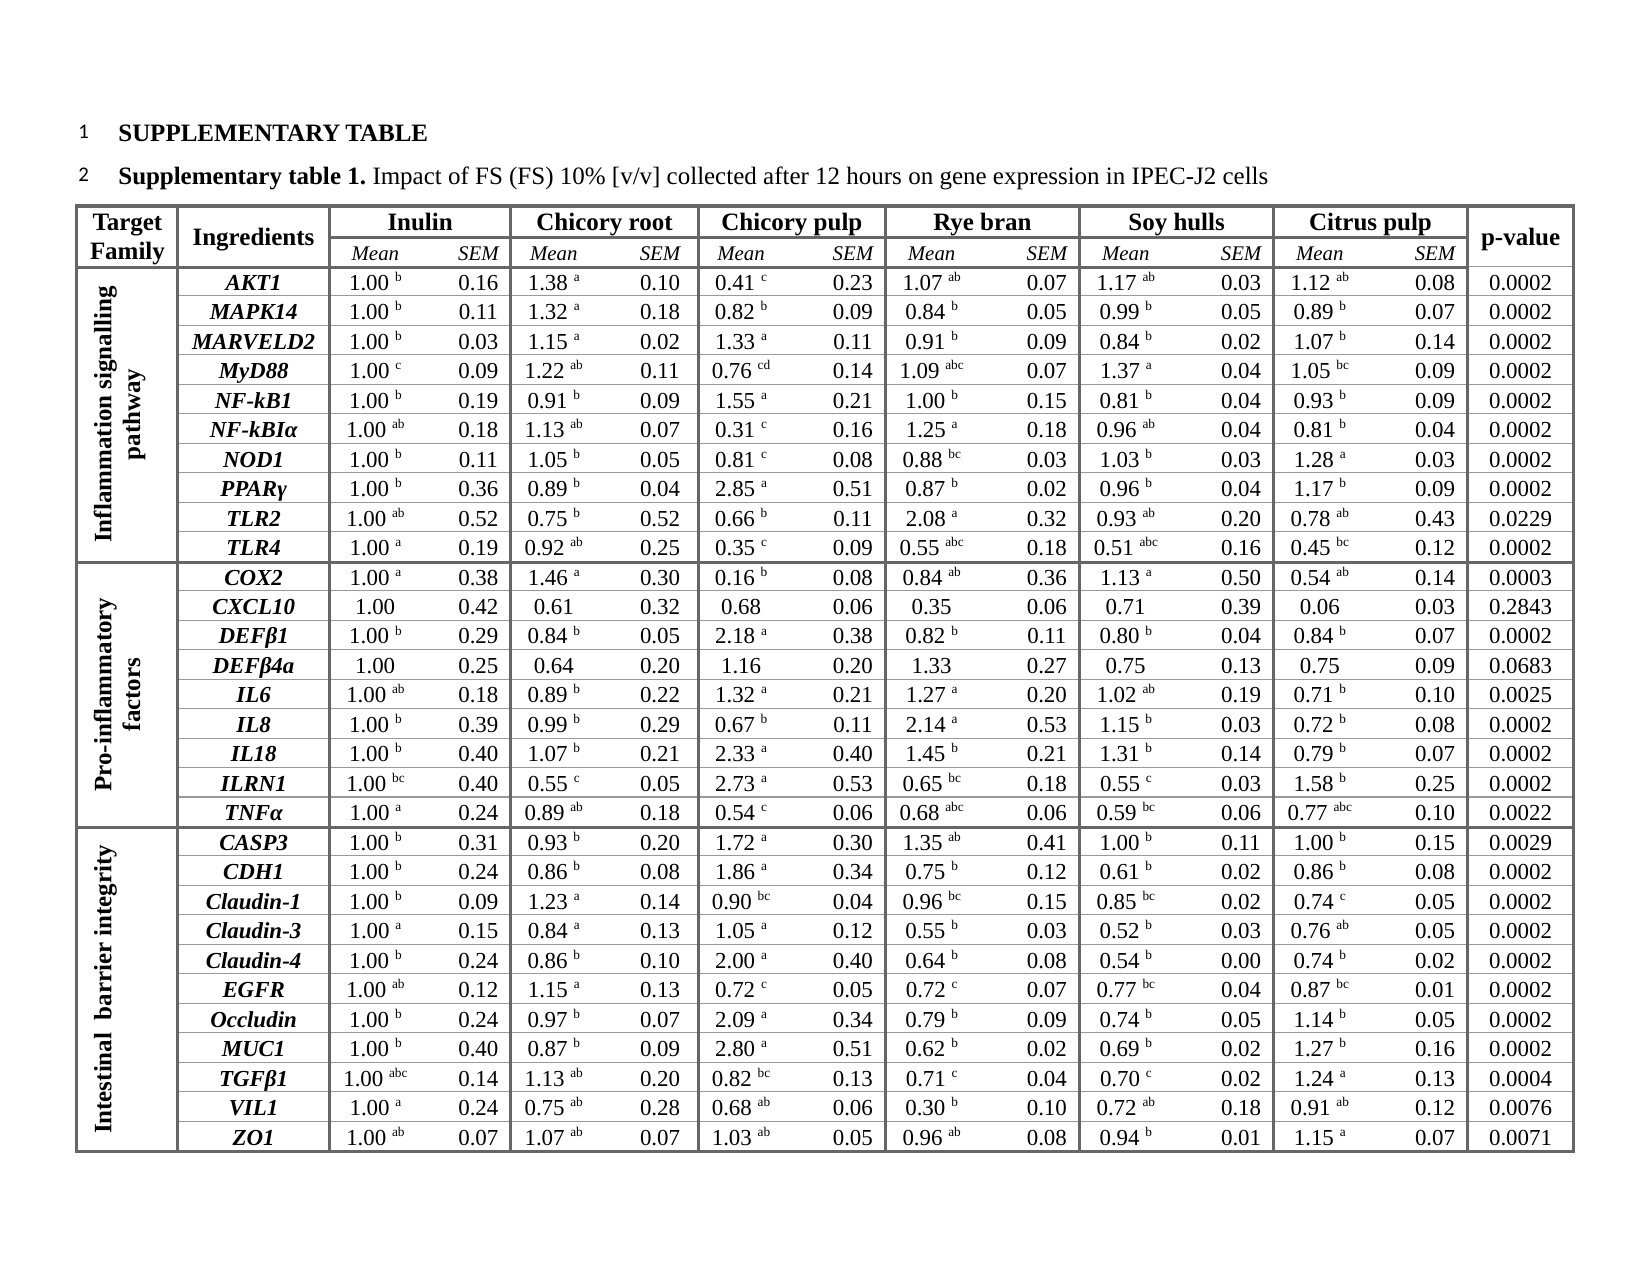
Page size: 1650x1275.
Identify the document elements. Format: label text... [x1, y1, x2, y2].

table_cell [978, 296, 1014, 325]
table_cell 0.72 c [887, 974, 977, 1003]
table_cell [784, 532, 820, 561]
table_cell Mean [700, 239, 783, 266]
table_cell 0.07 [1014, 269, 1078, 295]
table_cell [421, 1004, 446, 1032]
table_cell 0.02 [1014, 473, 1078, 502]
table_cell 1.22 ab [512, 355, 596, 384]
table_cell [978, 1033, 1014, 1062]
table_cell Mean [331, 239, 421, 266]
table_cell [978, 856, 1014, 885]
table_header Inulin [331, 208, 509, 236]
table_cell 1.46 a [512, 564, 596, 590]
table_cell 0.18 [621, 296, 697, 325]
table_cell [1172, 798, 1208, 826]
table_cell 0.07 [1014, 974, 1078, 1003]
table_cell 0.0002 [1469, 621, 1572, 649]
table_header Soy hulls [1081, 208, 1272, 236]
table_cell [1172, 385, 1208, 413]
table_cell [784, 296, 820, 325]
table_cell [1172, 326, 1208, 354]
table_cell 0.89 ab [512, 798, 596, 826]
table_cell [978, 798, 1014, 826]
table_cell 0.03 [446, 326, 509, 354]
table_cell 1.15 b [1081, 709, 1172, 737]
table_cell 0.27 [1014, 650, 1078, 678]
table_cell 0.22 [621, 680, 697, 708]
table_cell 0.08 [1402, 856, 1466, 885]
table_cell 0.91 b [512, 385, 596, 413]
table_cell 0.09 [1402, 385, 1466, 413]
table_cell [978, 1004, 1014, 1032]
table_cell 0.23 [820, 269, 884, 295]
table_cell 1.05 b [512, 444, 596, 472]
table_cell 0.65 bc [887, 768, 977, 796]
table_cell 0.2843 [1469, 591, 1572, 619]
table_cell [1366, 709, 1402, 737]
table_cell [421, 1033, 446, 1062]
table_cell 0.55 b [887, 915, 977, 944]
table_cell 1.12 ab [1275, 269, 1366, 295]
table_cell 2.09 a [700, 1004, 783, 1032]
table_cell [1172, 1033, 1208, 1062]
table_cell 1.37 a [1081, 355, 1172, 384]
table_cell [1172, 591, 1208, 619]
table_cell 0.09 [446, 886, 509, 914]
table_cell 1.00 c [331, 355, 421, 384]
table_cell [978, 503, 1014, 531]
table_cell [596, 473, 621, 502]
table_cell 0.03 [1208, 444, 1272, 472]
table_cell 0.04 [1402, 414, 1466, 443]
table_cell 0.30 [621, 564, 697, 590]
table_cell [978, 414, 1014, 443]
table_cell 0.15 [1014, 886, 1078, 914]
table_cell 0.62 b [887, 1033, 977, 1062]
table_cell [1172, 886, 1208, 914]
table_cell 1.23 a [512, 886, 596, 914]
table_header Citrus pulp [1275, 208, 1466, 236]
table_cell [978, 915, 1014, 944]
table_cell [1366, 444, 1402, 472]
table_cell [1366, 1033, 1402, 1062]
table_cell [596, 326, 621, 354]
table_cell [1172, 473, 1208, 502]
table_cell 1.00 bc [331, 768, 421, 796]
table_cell 0.14 [820, 355, 884, 384]
table_cell 0.70 c [1081, 1063, 1172, 1091]
table_cell 0.90 bc [700, 886, 783, 914]
table_cell 0.02 [621, 326, 697, 354]
table_cell [421, 414, 446, 443]
table_cell [596, 564, 621, 590]
table_cell [596, 974, 621, 1003]
table_cell [784, 503, 820, 531]
table_cell 0.07 [1402, 1122, 1466, 1150]
table_cell 1.00 b [331, 385, 421, 413]
table_cell [1172, 680, 1208, 708]
table_cell [978, 385, 1014, 413]
table_cell 0.12 [446, 974, 509, 1003]
table_cell [421, 532, 446, 561]
table_cell ZO1 [179, 1122, 328, 1150]
table_cell [596, 886, 621, 914]
table_cell [784, 1063, 820, 1091]
table_cell [1366, 915, 1402, 944]
table_cell Mean [1275, 239, 1366, 266]
table_cell 0.04 [1208, 473, 1272, 502]
table_cell 0.16 [820, 414, 884, 443]
table_cell [596, 915, 621, 944]
table_cell [1366, 269, 1402, 295]
table_cell 0.68 ab [700, 1092, 783, 1121]
table_cell [1172, 739, 1208, 767]
table_cell 0.29 [446, 621, 509, 649]
table_cell 1.28 a [1275, 444, 1366, 472]
table_cell 0.99 b [1081, 296, 1172, 325]
table_cell 0.12 [1014, 856, 1078, 885]
table_cell [421, 444, 446, 472]
table_cell DEFβ1 [179, 621, 328, 649]
table_cell [1366, 856, 1402, 885]
table_cell [421, 564, 446, 590]
table_cell MyD88 [179, 355, 328, 384]
table_cell 0.53 [1014, 709, 1078, 737]
table_cell 0.09 [1402, 355, 1466, 384]
table_cell 0.78 ab [1275, 503, 1366, 531]
table_cell VIL1 [179, 1092, 328, 1121]
table_cell 0.43 [1402, 503, 1466, 531]
table_cell 1.09 abc [887, 355, 977, 384]
table_cell Occludin [179, 1004, 328, 1032]
table_cell [421, 621, 446, 649]
table_cell [421, 473, 446, 502]
table_cell 1.35 ab [887, 829, 977, 855]
table_cell [1172, 709, 1208, 737]
text Supplementary table 1. Impact of FS (FS) 10% [v/v] collected after 12 hours on gene expression in IPEC-J2 cells [118, 161, 1532, 190]
table_cell 0.87 b [887, 473, 977, 502]
table_cell [596, 269, 621, 295]
table_cell 0.04 [1208, 355, 1272, 384]
table_cell 1.00 b [887, 385, 977, 413]
table_cell 0.15 [1014, 385, 1078, 413]
table_cell [421, 768, 446, 796]
table_cell 1.13 ab [512, 414, 596, 443]
table_cell 0.15 [1402, 829, 1466, 855]
table_cell [421, 385, 446, 413]
table_cell 0.31 c [700, 414, 783, 443]
table_cell 0.04 [1208, 621, 1272, 649]
table_cell [1172, 945, 1208, 973]
table_cell IL18 [179, 739, 328, 767]
table_cell [784, 1092, 820, 1121]
table_cell 0.61 b [1081, 856, 1172, 885]
table_cell [421, 650, 446, 678]
table_cell 0.09 [820, 532, 884, 561]
table_cell 0.03 [1208, 269, 1272, 295]
table_cell 0.08 [1402, 269, 1466, 295]
table_cell 0.11 [446, 296, 509, 325]
table_cell [1172, 269, 1208, 295]
table_cell [1172, 856, 1208, 885]
table_cell [784, 385, 820, 413]
table_cell 0.77 bc [1081, 974, 1172, 1003]
table_cell 2.80 a [700, 1033, 783, 1062]
table_cell [1172, 621, 1208, 649]
table_cell 0.13 [621, 915, 697, 944]
table_cell 1.07 b [512, 739, 596, 767]
table_cell 1.00 b [331, 444, 421, 472]
table_cell [784, 473, 820, 502]
table_cell [978, 444, 1014, 472]
table_cell 0.13 [1402, 1063, 1466, 1091]
table_cell DEFβ4a [179, 650, 328, 678]
table_cell 0.18 [1014, 768, 1078, 796]
table_cell 0.79 b [1275, 739, 1366, 767]
table_cell 0.04 [1208, 414, 1272, 443]
table_cell 0.03 [1402, 591, 1466, 619]
table_cell 0.51 [820, 1033, 884, 1062]
table_cell [784, 680, 820, 708]
table_cell AKT1 [179, 269, 328, 295]
table_cell 0.24 [446, 1004, 509, 1032]
table_cell 0.45 bc [1275, 532, 1366, 561]
table_cell [421, 829, 446, 855]
table_cell [596, 1033, 621, 1062]
table_cell 0.11 [820, 503, 884, 531]
table_cell MAPK14 [179, 296, 328, 325]
table_cell 0.96 b [1081, 473, 1172, 502]
table_cell 0.64 b [887, 945, 977, 973]
table_cell EGFR [179, 974, 328, 1003]
table_cell 0.72 c [700, 974, 783, 1003]
table_cell 0.89 b [512, 473, 596, 502]
table_cell 0.25 [621, 532, 697, 561]
table_cell 0.71 c [887, 1063, 977, 1091]
table_cell 0.91 ab [1275, 1092, 1366, 1121]
table_cell 0.21 [820, 385, 884, 413]
table_cell 0.82 bc [700, 1063, 783, 1091]
table_cell [1172, 1004, 1208, 1032]
table_cell 0.05 [621, 444, 697, 472]
table_cell [784, 915, 820, 944]
table_cell [421, 915, 446, 944]
table_cell [784, 709, 820, 737]
table_cell 1.72 a [700, 829, 783, 855]
table_cell 0.88 bc [887, 444, 977, 472]
table_cell Inflammation signalling pathway [78, 269, 176, 561]
table_cell 0.40 [820, 739, 884, 767]
table_cell 0.0002 [1469, 886, 1572, 914]
table_cell [1366, 974, 1402, 1003]
table_cell [1172, 1063, 1208, 1091]
table_cell 0.0002 [1469, 444, 1572, 472]
table_cell [421, 1063, 446, 1091]
table_cell 0.55 c [512, 768, 596, 796]
table_cell 0.0071 [1469, 1122, 1572, 1150]
table_cell 0.06 [820, 1092, 884, 1121]
table_cell 0.87 bc [1275, 974, 1366, 1003]
table_cell 1.00 b [331, 621, 421, 649]
table_cell 1.00 a [331, 915, 421, 944]
table_cell 0.15 [446, 915, 509, 944]
table_cell 0.12 [1402, 532, 1466, 561]
table_header Rye bran [887, 208, 1078, 236]
table_cell 1.58 b [1275, 768, 1366, 796]
table_cell 0.79 b [887, 1004, 977, 1032]
table_cell 0.18 [1208, 1092, 1272, 1121]
table_cell 0.10 [621, 269, 697, 295]
table_cell 0.75 [1275, 650, 1366, 678]
table_cell [596, 709, 621, 737]
table_cell 0.0683 [1469, 650, 1572, 678]
table_cell 0.75 b [512, 503, 596, 531]
table_cell 2.14 a [887, 709, 977, 737]
table_cell 0.05 [1402, 915, 1466, 944]
table_cell 0.84 a [512, 915, 596, 944]
table_cell 0.05 [1208, 1004, 1272, 1032]
table_cell 1.15 a [512, 326, 596, 354]
table_cell 0.05 [820, 1122, 884, 1150]
table_cell [784, 621, 820, 649]
table_cell IL6 [179, 680, 328, 708]
table_cell [1172, 974, 1208, 1003]
table_cell 0.20 [621, 650, 697, 678]
table_cell [784, 1033, 820, 1062]
table_cell 0.0002 [1469, 945, 1572, 973]
table_cell 0.18 [1014, 414, 1078, 443]
table_cell 0.10 [1402, 680, 1466, 708]
table_cell [784, 269, 820, 295]
table_cell 0.89 b [512, 680, 596, 708]
table_cell 1.00 b [331, 856, 421, 885]
table_cell [421, 355, 446, 384]
table_cell 0.06 [1208, 798, 1272, 826]
table_cell [1366, 1063, 1402, 1091]
table_cell 0.09 [820, 296, 884, 325]
table_cell [784, 768, 820, 796]
table_cell [596, 591, 621, 619]
table_cell [784, 829, 820, 855]
table_cell [596, 945, 621, 973]
table_cell 0.05 [621, 768, 697, 796]
table_cell CASP3 [179, 829, 328, 855]
table_cell 0.52 [446, 503, 509, 531]
table_cell 1.17 ab [1081, 269, 1172, 295]
table_cell 0.09 [1014, 1004, 1078, 1032]
table_cell 0.84 b [887, 296, 977, 325]
table_cell [784, 1004, 820, 1032]
table_cell 0.24 [446, 856, 509, 885]
table_cell 0.04 [1208, 974, 1272, 1003]
table_cell 0.80 b [1081, 621, 1172, 649]
table_header Target Family [78, 208, 176, 266]
table_cell 2.18 a [700, 621, 783, 649]
table_cell [784, 856, 820, 885]
table_cell NOD1 [179, 444, 328, 472]
table_cell [1172, 355, 1208, 384]
table_cell [978, 326, 1014, 354]
table_cell 1.16 [700, 650, 783, 678]
table_cell 0.50 [1208, 564, 1272, 590]
table_cell [596, 1092, 621, 1121]
table_cell 0.53 [820, 768, 884, 796]
table_cell Mean [887, 239, 977, 266]
table_cell SEM [621, 239, 697, 266]
table_cell 0.0076 [1469, 1092, 1572, 1121]
table_cell 1.32 a [700, 680, 783, 708]
table_cell [784, 739, 820, 767]
table_cell [596, 1122, 621, 1150]
table_cell 0.20 [1208, 503, 1272, 531]
table_cell [1366, 503, 1402, 531]
table_cell 0.09 [621, 385, 697, 413]
table_cell 0.19 [446, 385, 509, 413]
table_cell 0.84 b [512, 621, 596, 649]
table_cell 0.32 [621, 591, 697, 619]
table_cell 1.00 b [331, 1033, 421, 1062]
table_cell 0.07 [1402, 621, 1466, 649]
table_cell [784, 945, 820, 973]
table_cell 0.35 c [700, 532, 783, 561]
table_cell [421, 1092, 446, 1121]
table_cell 0.30 [820, 829, 884, 855]
table_cell 0.84 b [1275, 621, 1366, 649]
table_cell SEM [820, 239, 884, 266]
table_cell 0.08 [1402, 709, 1466, 737]
table_cell 0.13 [1208, 650, 1272, 678]
table_cell 0.84 b [1081, 326, 1172, 354]
table_cell 1.38 a [512, 269, 596, 295]
table_cell 0.0002 [1469, 768, 1572, 796]
table_cell 0.85 bc [1081, 886, 1172, 914]
table_cell 1.00 abc [331, 1063, 421, 1091]
table_cell 0.94 b [1081, 1122, 1172, 1150]
table_cell 0.24 [446, 945, 509, 973]
table_cell 0.02 [1208, 326, 1272, 354]
table_cell 0.0002 [1469, 1033, 1572, 1062]
table_cell 1.00 b [331, 473, 421, 502]
table_cell ILRN1 [179, 768, 328, 796]
table_cell [1366, 650, 1402, 678]
table_cell 0.75 ab [512, 1092, 596, 1121]
table_cell 0.55 c [1081, 768, 1172, 796]
table_cell 0.11 [1208, 829, 1272, 855]
table_cell 1.00 [331, 591, 421, 619]
table_cell 1.07 ab [887, 269, 977, 295]
table_cell [1366, 564, 1402, 590]
table_cell 0.16 [1208, 532, 1272, 561]
table_cell 0.07 [1402, 739, 1466, 767]
table_header p-value [1469, 208, 1572, 266]
table_cell [978, 768, 1014, 796]
table_cell 0.89 b [1275, 296, 1366, 325]
table_cell 1.15 a [1275, 1122, 1366, 1150]
table_cell 0.40 [446, 1033, 509, 1062]
table_cell 1.02 ab [1081, 680, 1172, 708]
table_cell 1.00 b [331, 829, 421, 855]
table_cell TNFα [179, 798, 328, 826]
table_cell 0.0025 [1469, 680, 1572, 708]
table_cell [421, 739, 446, 767]
table_cell [596, 798, 621, 826]
table_cell 0.16 [1402, 1033, 1466, 1062]
table_cell [596, 385, 621, 413]
table_cell [784, 564, 820, 590]
table_cell 0.19 [446, 532, 509, 561]
table_cell 1.25 a [887, 414, 977, 443]
table_cell 0.08 [820, 564, 884, 590]
table_cell 2.73 a [700, 768, 783, 796]
table_cell 0.16 [446, 269, 509, 295]
table_cell 0.03 [1208, 709, 1272, 737]
table_cell 0.61 [512, 591, 596, 619]
table_cell 0.20 [621, 1063, 697, 1091]
table_cell 0.13 [820, 1063, 884, 1091]
table_cell 0.55 abc [887, 532, 977, 561]
table_cell [596, 532, 621, 561]
table_cell [978, 945, 1014, 973]
table_cell 1.07 b [1275, 326, 1366, 354]
table_cell [978, 1122, 1014, 1150]
table_cell [784, 1122, 820, 1150]
table_cell 0.09 [1402, 473, 1466, 502]
table_cell 1.00 b [331, 739, 421, 767]
table_cell 0.0002 [1469, 856, 1572, 885]
table_cell 0.32 [1014, 503, 1078, 531]
table_cell 1.27 a [887, 680, 977, 708]
table_cell 0.30 b [887, 1092, 977, 1121]
table_cell 0.14 [1402, 564, 1466, 590]
table_cell [421, 326, 446, 354]
table_cell 0.04 [1208, 385, 1272, 413]
table_cell 0.54 c [700, 798, 783, 826]
table_cell 1.33 a [700, 326, 783, 354]
table_cell 1.13 a [1081, 564, 1172, 590]
table_cell 1.00 b [331, 326, 421, 354]
table_cell [978, 739, 1014, 767]
table_cell 0.0002 [1469, 974, 1572, 1003]
table_cell 0.81 b [1275, 414, 1366, 443]
table_cell 0.14 [1208, 739, 1272, 767]
table_cell 0.01 [1208, 1122, 1272, 1150]
table_cell 1.00 [331, 650, 421, 678]
table_cell 0.96 ab [887, 1122, 977, 1150]
table_cell [978, 1092, 1014, 1121]
table_cell 0.06 [1014, 591, 1078, 619]
table_cell 0.71 b [1275, 680, 1366, 708]
table_cell 0.34 [820, 856, 884, 885]
table_cell [784, 591, 820, 619]
table_cell [978, 974, 1014, 1003]
table_cell [421, 709, 446, 737]
table_cell 0.11 [820, 709, 884, 737]
table_cell 0.93 b [1275, 385, 1366, 413]
table_cell [978, 650, 1014, 678]
table_cell 0.25 [446, 650, 509, 678]
table_cell 0.03 [1014, 444, 1078, 472]
table_cell 0.05 [621, 621, 697, 649]
table_cell 0.11 [446, 444, 509, 472]
table_cell 1.00 a [331, 1092, 421, 1121]
table_cell 0.06 [1014, 798, 1078, 826]
table_cell [1366, 385, 1402, 413]
table_cell [978, 621, 1014, 649]
table_cell 1.55 a [700, 385, 783, 413]
table_cell [1366, 621, 1402, 649]
table_cell 1.17 b [1275, 473, 1366, 502]
table_cell 0.21 [820, 680, 884, 708]
table_cell 1.45 b [887, 739, 977, 767]
table_cell Mean [512, 239, 596, 266]
table_cell 1.00 ab [331, 680, 421, 708]
table_cell 0.10 [1014, 1092, 1078, 1121]
table_cell 1.00 b [331, 886, 421, 914]
table_cell 0.04 [621, 473, 697, 502]
table_cell 0.24 [446, 1092, 509, 1121]
table_cell [596, 1004, 621, 1032]
table_cell [1172, 239, 1208, 266]
table_cell 0.39 [1208, 591, 1272, 619]
table_cell [1172, 564, 1208, 590]
table_cell 0.69 b [1081, 1033, 1172, 1062]
table_cell [1366, 326, 1402, 354]
table_cell [421, 680, 446, 708]
table_cell 0.68 [700, 591, 783, 619]
table_cell 1.05 a [700, 915, 783, 944]
table_cell 0.76 ab [1275, 915, 1366, 944]
table_cell [1366, 945, 1402, 973]
table_cell 0.20 [820, 650, 884, 678]
table_cell 1.24 a [1275, 1063, 1366, 1091]
table_cell 1.00 a [331, 564, 421, 590]
table_cell [596, 856, 621, 885]
table_cell 0.11 [820, 326, 884, 354]
table_cell [421, 503, 446, 531]
table_cell 0.36 [1014, 564, 1078, 590]
table_cell Intestinal barrier integrity [78, 829, 176, 1150]
table_cell [784, 650, 820, 678]
table_cell SEM [1208, 239, 1272, 266]
table_cell NF-kBIα [179, 414, 328, 443]
table_cell 1.00 ab [331, 974, 421, 1003]
table_cell 0.09 [1402, 650, 1466, 678]
table_cell [421, 1122, 446, 1150]
table_cell [596, 650, 621, 678]
table_cell [1172, 296, 1208, 325]
table_cell 0.0003 [1469, 564, 1572, 590]
table_cell 0.29 [621, 709, 697, 737]
table_cell 0.64 [512, 650, 596, 678]
table_cell [978, 269, 1014, 295]
table_cell 0.07 [446, 1122, 509, 1150]
table_cell [1366, 414, 1402, 443]
table_cell 0.24 [446, 798, 509, 826]
table_cell 2.33 a [700, 739, 783, 767]
table_cell [596, 768, 621, 796]
table_cell 0.02 [1208, 1063, 1272, 1091]
table_cell 0.14 [621, 886, 697, 914]
table_cell 1.00 b [331, 945, 421, 973]
table_cell Claudin-3 [179, 915, 328, 944]
table_cell [978, 1063, 1014, 1091]
table_cell 0.0002 [1469, 1004, 1572, 1032]
table_cell 1.00 b [331, 269, 421, 295]
table_cell 0.74 b [1081, 1004, 1172, 1032]
table_cell 1.00 b [331, 709, 421, 737]
table_cell 0.20 [1014, 680, 1078, 708]
table_cell Claudin-4 [179, 945, 328, 973]
table_cell 0.72 ab [1081, 1092, 1172, 1121]
table_cell 0.11 [621, 355, 697, 384]
table_cell 1.07 ab [512, 1122, 596, 1150]
table_cell [1366, 355, 1402, 384]
table_cell 0.08 [1014, 1122, 1078, 1150]
table_cell [421, 591, 446, 619]
table_cell SEM [1014, 239, 1078, 266]
table_cell [596, 621, 621, 649]
table_cell 0.0004 [1469, 1063, 1572, 1091]
table_cell 0.09 [621, 1033, 697, 1062]
table_cell [784, 798, 820, 826]
table_cell Claudin-1 [179, 886, 328, 914]
table_cell [1366, 473, 1402, 502]
table_cell 0.75 b [887, 856, 977, 885]
table_cell 1.00 b [1275, 829, 1366, 855]
table_cell 0.10 [621, 945, 697, 973]
table_cell 0.04 [1014, 1063, 1078, 1091]
table_cell 0.02 [1402, 945, 1466, 973]
table_cell [1366, 296, 1402, 325]
table_cell 0.76 cd [700, 355, 783, 384]
table_cell 0.07 [1014, 355, 1078, 384]
table_cell 0.09 [1014, 326, 1078, 354]
table_cell 0.28 [621, 1092, 697, 1121]
table_cell [596, 239, 621, 266]
table_cell 0.59 bc [1081, 798, 1172, 826]
table_cell IL8 [179, 709, 328, 737]
table_cell [1366, 1122, 1402, 1150]
table_cell 0.0002 [1469, 414, 1572, 443]
table_cell 0.20 [621, 829, 697, 855]
table_cell 0.54 b [1081, 945, 1172, 973]
table_cell [784, 444, 820, 472]
table_cell 0.08 [621, 856, 697, 885]
table_cell 0.40 [446, 739, 509, 767]
table_cell 0.54 ab [1275, 564, 1366, 590]
table_header Chicory root [512, 208, 697, 236]
table_cell [421, 798, 446, 826]
table_cell 0.09 [446, 355, 509, 384]
table_cell 0.14 [1402, 326, 1466, 354]
table_cell 0.71 [1081, 591, 1172, 619]
table_cell 0.74 c [1275, 886, 1366, 914]
table_cell [1172, 768, 1208, 796]
table_cell [421, 886, 446, 914]
table_cell 0.82 b [887, 621, 977, 649]
table_cell 0.19 [1208, 680, 1272, 708]
table_cell [1172, 503, 1208, 531]
table_cell TLR4 [179, 532, 328, 561]
table_cell 0.51 [820, 473, 884, 502]
table_cell 0.16 b [700, 564, 783, 590]
table_cell [978, 680, 1014, 708]
table_cell 0.38 [446, 564, 509, 590]
table_cell [1172, 414, 1208, 443]
table_cell 0.02 [1208, 886, 1272, 914]
table_cell 0.86 b [1275, 856, 1366, 885]
table_cell [596, 829, 621, 855]
table_cell 0.02 [1208, 856, 1272, 885]
table_cell [596, 444, 621, 472]
table_cell 1.15 a [512, 974, 596, 1003]
table_cell 0.03 [1208, 768, 1272, 796]
table_cell 1.33 [887, 650, 977, 678]
table_cell 0.92 ab [512, 532, 596, 561]
table_cell 0.18 [446, 414, 509, 443]
table_cell 0.07 [1402, 296, 1466, 325]
table_cell [978, 473, 1014, 502]
table_cell 0.0002 [1469, 267, 1572, 295]
table_cell 0.81 b [1081, 385, 1172, 413]
table_cell [421, 945, 446, 973]
table_cell 0.0002 [1469, 739, 1572, 767]
table_cell [421, 296, 446, 325]
table_cell [978, 355, 1014, 384]
table_cell 0.40 [820, 945, 884, 973]
table_cell [421, 269, 446, 295]
table_cell 1.00 ab [331, 503, 421, 531]
table_cell 0.93 ab [1081, 503, 1172, 531]
table_cell 1.32 a [512, 296, 596, 325]
table_cell 0.52 [621, 503, 697, 531]
table_cell 0.02 [1014, 1033, 1078, 1062]
table_cell 0.0002 [1469, 709, 1572, 737]
table_cell 0.03 [1208, 915, 1272, 944]
table_cell [596, 1063, 621, 1091]
table_cell 1.00 b [331, 1004, 421, 1032]
table_cell 0.72 b [1275, 709, 1366, 737]
table_cell [1366, 739, 1402, 767]
table_cell 1.00 a [331, 798, 421, 826]
table_cell 0.05 [1402, 1004, 1466, 1032]
table_cell [596, 739, 621, 767]
table_cell CDH1 [179, 856, 328, 885]
table_cell 0.0002 [1469, 355, 1572, 384]
table_cell 0.87 b [512, 1033, 596, 1062]
table_cell 0.18 [621, 798, 697, 826]
table_cell 0.75 [1081, 650, 1172, 678]
table_cell [1366, 1004, 1402, 1032]
table_cell 2.00 a [700, 945, 783, 973]
table_cell [784, 414, 820, 443]
table_cell [1366, 532, 1402, 561]
table_cell 0.03 [1014, 915, 1078, 944]
table_cell 0.66 b [700, 503, 783, 531]
table_cell 0.86 b [512, 945, 596, 973]
table_cell 0.39 [446, 709, 509, 737]
table_cell 0.40 [446, 768, 509, 796]
table_cell 0.03 [1402, 444, 1466, 472]
table_cell 0.04 [820, 886, 884, 914]
table_cell [978, 532, 1014, 561]
table_cell [978, 591, 1014, 619]
table_cell 0.84 ab [887, 564, 977, 590]
table_cell 0.41 c [700, 269, 783, 295]
table_cell 0.25 [1402, 768, 1466, 796]
table_cell 1.00 ab [331, 414, 421, 443]
table_cell [978, 709, 1014, 737]
table_cell PPARγ [179, 473, 328, 502]
table_cell 0.18 [1014, 532, 1078, 561]
table_cell 0.0002 [1469, 296, 1572, 325]
table_cell 0.0229 [1469, 503, 1572, 531]
table_cell 1.00 ab [331, 1122, 421, 1150]
table_cell 0.67 b [700, 709, 783, 737]
table_cell 0.18 [446, 680, 509, 708]
table_cell 1.00 b [1081, 829, 1172, 855]
table_cell 0.12 [1402, 1092, 1466, 1121]
table_cell 0.08 [1014, 945, 1078, 973]
table_cell SEM [1402, 239, 1466, 266]
table_cell 0.07 [621, 1004, 697, 1032]
table_cell Mean [1081, 239, 1172, 266]
table_cell 0.07 [621, 1122, 697, 1150]
table_cell 0.97 b [512, 1004, 596, 1032]
table_cell 0.86 b [512, 856, 596, 885]
table_cell 0.0022 [1469, 798, 1572, 826]
table_cell 0.06 [1275, 591, 1366, 619]
table_header Chicory pulp [700, 208, 884, 236]
table_cell 0.05 [1208, 296, 1272, 325]
table_cell [596, 414, 621, 443]
table_cell [978, 239, 1014, 266]
table_cell COX2 [179, 564, 328, 590]
table_cell [1172, 650, 1208, 678]
table_cell 0.13 [621, 974, 697, 1003]
table_cell 0.96 ab [1081, 414, 1172, 443]
table_cell [1366, 798, 1402, 826]
table_cell 0.06 [820, 798, 884, 826]
table_cell CXCL10 [179, 591, 328, 619]
table_cell [978, 829, 1014, 855]
table_cell 0.02 [1208, 1033, 1272, 1062]
table_cell 1.03 ab [700, 1122, 783, 1150]
table_cell 1.05 bc [1275, 355, 1366, 384]
table_cell [784, 974, 820, 1003]
table_cell [1172, 829, 1208, 855]
table_cell 0.31 [446, 829, 509, 855]
table_cell [1366, 1092, 1402, 1121]
table_cell 0.93 b [512, 829, 596, 855]
table_cell 1.27 b [1275, 1033, 1366, 1062]
table_cell 0.01 [1402, 974, 1466, 1003]
table_cell SEM [446, 239, 509, 266]
table_cell [596, 296, 621, 325]
table_cell 1.13 ab [512, 1063, 596, 1091]
table_cell [1366, 239, 1402, 266]
table_cell TLR2 [179, 503, 328, 531]
table_cell [1366, 829, 1402, 855]
table_cell [1172, 532, 1208, 561]
table_cell 1.00 a [331, 532, 421, 561]
table_cell 0.08 [820, 444, 884, 472]
table_cell 0.0029 [1469, 829, 1572, 855]
table_cell 0.21 [1014, 739, 1078, 767]
table_cell 0.0002 [1469, 532, 1572, 561]
table_cell [978, 886, 1014, 914]
table_cell 0.05 [1014, 296, 1078, 325]
table_cell 0.35 [887, 591, 977, 619]
table_cell 0.07 [621, 414, 697, 443]
table_cell [421, 239, 446, 266]
table_cell 0.05 [820, 974, 884, 1003]
table_cell 1.86 a [700, 856, 783, 885]
table_cell 2.85 a [700, 473, 783, 502]
table_cell [784, 355, 820, 384]
table_cell 0.00 [1208, 945, 1272, 973]
table_cell [1172, 1092, 1208, 1121]
table_cell 1.31 b [1081, 739, 1172, 767]
table_cell TGFβ1 [179, 1063, 328, 1091]
table_cell [1366, 886, 1402, 914]
table_cell 0.91 b [887, 326, 977, 354]
table_header Ingredients [179, 208, 328, 266]
table_cell [978, 564, 1014, 590]
table_cell [596, 680, 621, 708]
table_cell 0.81 c [700, 444, 783, 472]
table_cell [421, 856, 446, 885]
table_cell 0.0002 [1469, 326, 1572, 354]
table_cell [784, 239, 820, 266]
table_cell [1172, 1122, 1208, 1150]
table_cell 0.52 b [1081, 915, 1172, 944]
table_cell 0.14 [446, 1063, 509, 1091]
table_cell MARVELD2 [179, 326, 328, 354]
table_cell 0.0002 [1469, 915, 1572, 944]
table_cell [1366, 591, 1402, 619]
table_cell 0.38 [820, 621, 884, 649]
table_cell [596, 355, 621, 384]
table_cell 0.36 [446, 473, 509, 502]
table_cell [421, 974, 446, 1003]
table_cell 0.0002 [1469, 473, 1572, 502]
table_cell [1366, 768, 1402, 796]
table_cell 0.42 [446, 591, 509, 619]
table_cell 0.0002 [1469, 385, 1572, 413]
table_cell NF-kB1 [179, 385, 328, 413]
table_cell [784, 326, 820, 354]
table_cell [596, 503, 621, 531]
table_cell 0.68 abc [887, 798, 977, 826]
table_cell 0.34 [820, 1004, 884, 1032]
table_cell [784, 886, 820, 914]
table_cell 0.77 abc [1275, 798, 1366, 826]
text SUPPLEMENTARY TABLE [118, 118, 1532, 147]
table_cell 0.12 [820, 915, 884, 944]
table_cell Pro-inflammatory factors [78, 564, 176, 826]
table_cell 1.03 b [1081, 444, 1172, 472]
table_cell 0.11 [1014, 621, 1078, 649]
table_cell 0.06 [820, 591, 884, 619]
table_cell 0.10 [1402, 798, 1466, 826]
table_cell 0.51 abc [1081, 532, 1172, 561]
table_cell [1366, 680, 1402, 708]
table_cell 1.14 b [1275, 1004, 1366, 1032]
table_cell [1172, 444, 1208, 472]
table_cell 0.41 [1014, 829, 1078, 855]
table_cell MUC1 [179, 1033, 328, 1062]
table_cell 0.96 bc [887, 886, 977, 914]
table_cell 1.00 b [331, 296, 421, 325]
table_cell 0.74 b [1275, 945, 1366, 973]
table_cell [1172, 915, 1208, 944]
table_cell 0.21 [621, 739, 697, 767]
table_cell 0.05 [1402, 886, 1466, 914]
table_cell 0.82 b [700, 296, 783, 325]
table_cell 2.08 a [887, 503, 977, 531]
table_cell 0.99 b [512, 709, 596, 737]
